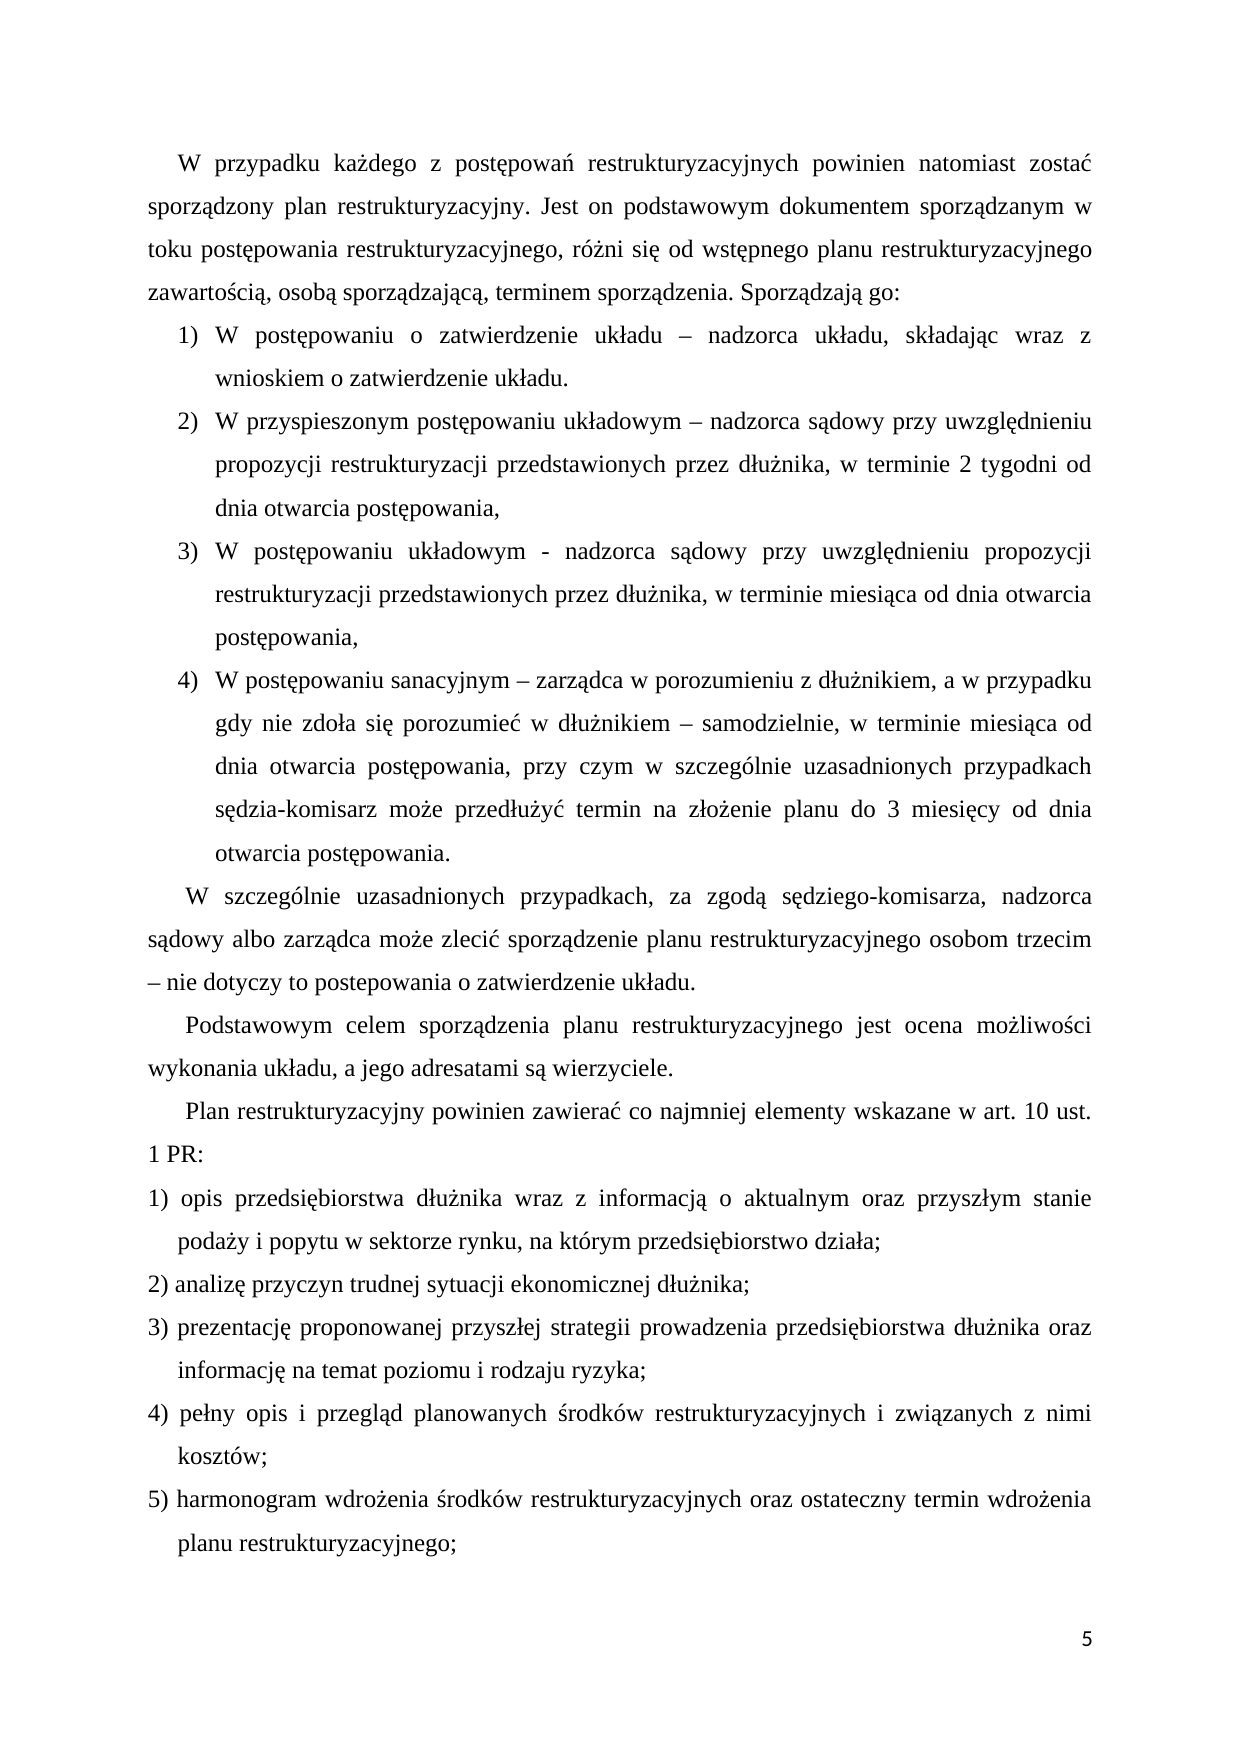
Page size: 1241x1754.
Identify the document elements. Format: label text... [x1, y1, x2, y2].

text 5) harmonogram wdrożenia środków restrukturyzacyjnych oraz ostateczny termin wdrożenia planu restrukturyzacyjnego; [148, 1484, 1093, 1556]
list W postępowaniu układowym - nadzorca sądowy przy uwzględnieniu propozycji restrukturyzacji przedstawionych przez dłużnika, w terminie miesiąca od dnia otwarcia postępowania, [177, 536, 1093, 651]
list W przyspieszonym postępowaniu układowym – nadzorca sądowy przy uwzględnieniu propozycji restrukturyzacji przedstawionych przez dłużnika, w terminie 2 tygodni od dnia otwarcia postępowania, [177, 406, 1093, 521]
text 2) analizę przyczyn trudnej sytuacji ekonomicznej dłużnika; [148, 1269, 1093, 1298]
text 3) prezentację proponowanej przyszłej strategii prowadzenia przedsiębiorstwa dłużnika oraz informację na temat poziomu i rodzaju ryzyka; [148, 1312, 1093, 1384]
text Plan restrukturyzacyjny powinien zawierać co najmniej elementy wskazane w art. 10 ust. 1 PR: [148, 1096, 1093, 1168]
list W postępowaniu o zatwierdzenie układu – nadzorca układu, składając wraz z wnioskiem o zatwierdzenie układu. [177, 320, 1093, 392]
text W szczególnie uzasadnionych przypadkach, za zgodą sędziego-komisarza, nadzorca sądowy albo zarządca może zlecić sporządzenie planu restrukturyzacyjnego osobom trzecim – nie dotyczy to postepowania o zatwierdzenie układu. [148, 881, 1093, 996]
text W przypadku każdego z postępowań restrukturyzacyjnych powinien natomiast zostać sporządzony plan restrukturyzacyjny. Jest on podstawowym dokumentem sporządzanym w toku postępowania restrukturyzacyjnego, różni się od wstępnego planu restrukturyzacyjnego zawartością, osobą sporządzającą, terminem sporządzenia. Sporządzają go: [148, 148, 1093, 306]
text 1) opis przedsiębiorstwa dłużnika wraz z informacją o aktualnym oraz przyszłym stanie podaży i popytu w sektorze rynku, na którym przedsiębiorstwo działa; [148, 1183, 1093, 1254]
text Podstawowym celem sporządzenia planu restrukturyzacyjnego jest ocena możliwości wykonania układu, a jego adresatami są wierzyciele. [148, 1010, 1093, 1082]
list W postępowaniu sanacyjnym – zarządca w porozumieniu z dłużnikiem, a w przypadku gdy nie zdoła się porozumieć w dłużnikiem – samodzielnie, w terminie miesiąca od dnia otwarcia postępowania, przy czym w szczególnie uzasadnionych przypadkach sędzia-komisarz może przedłużyć termin na złożenie planu do 3 miesięcy od dnia otwarcia postępowania. [177, 665, 1093, 866]
text 4) pełny opis i przegląd planowanych środków restrukturyzacyjnych i związanych z nimi kosztów; [148, 1398, 1093, 1470]
